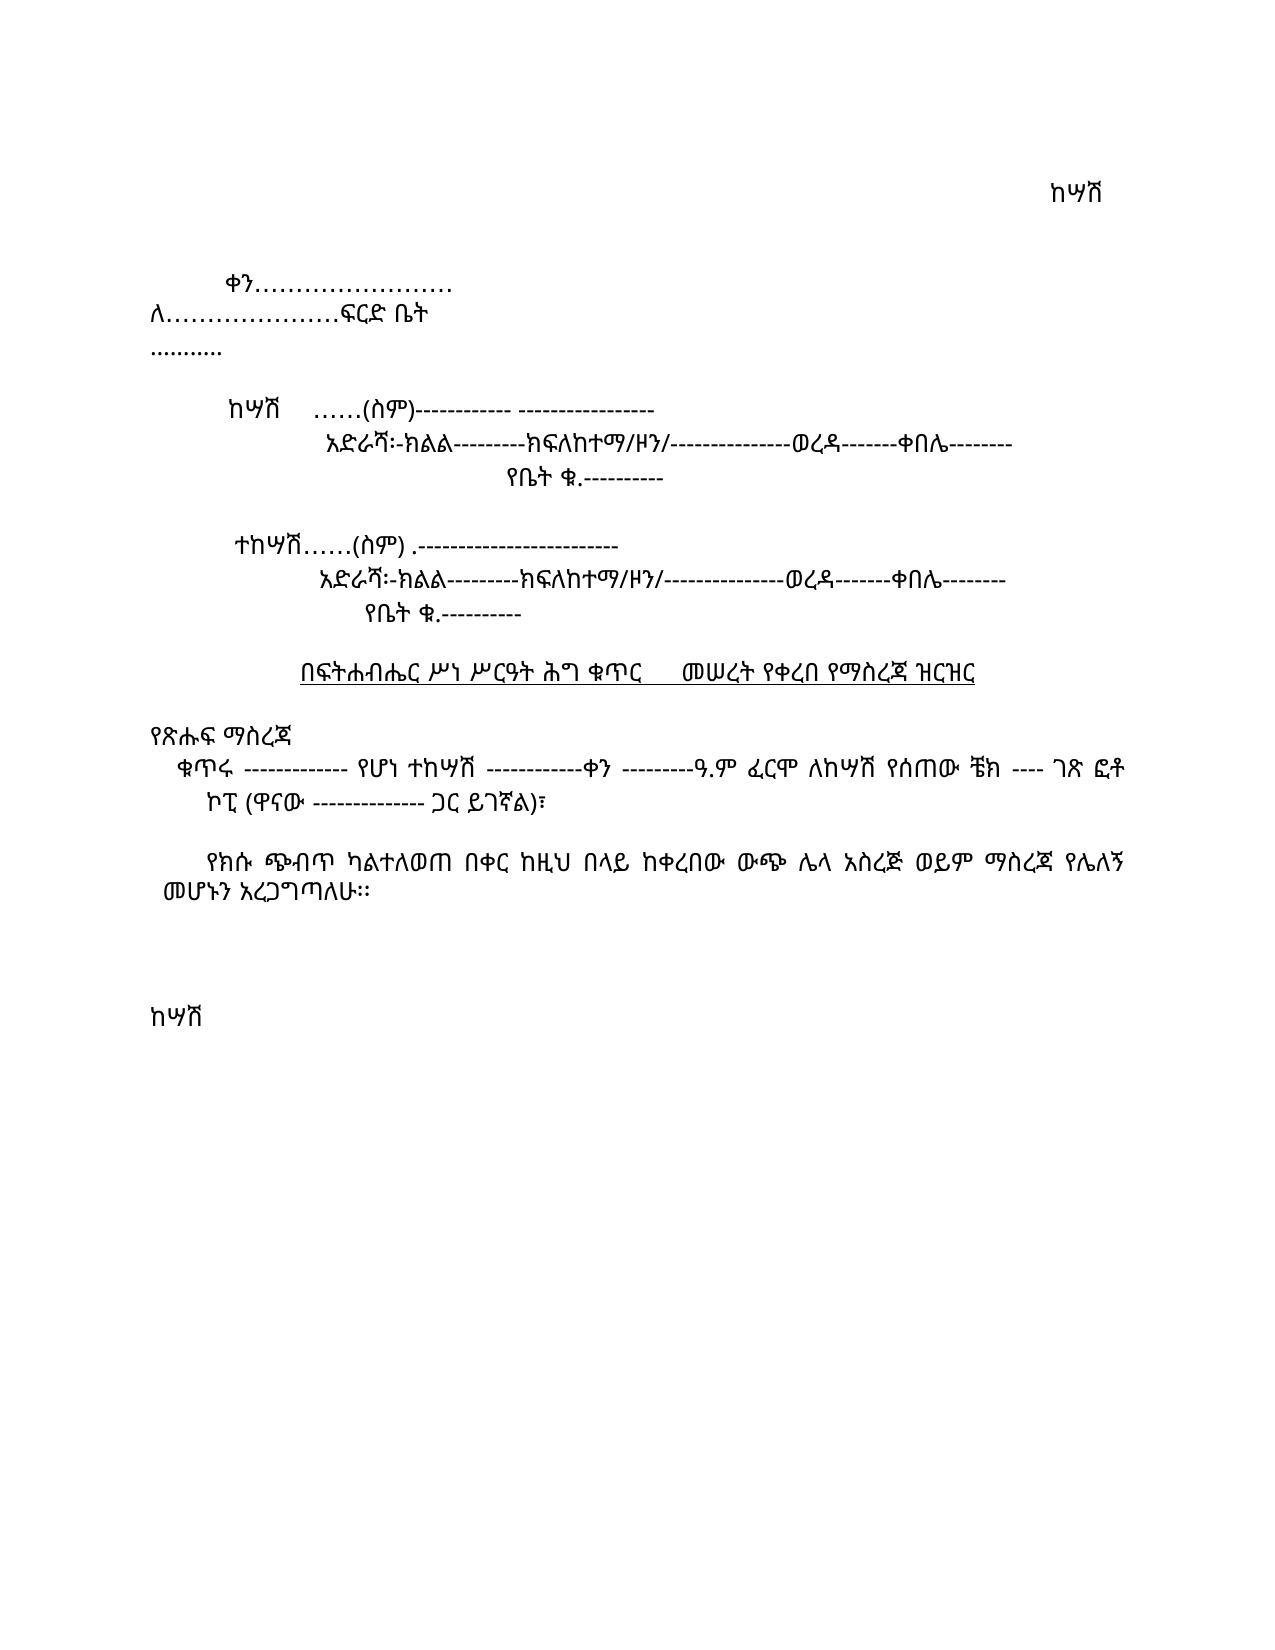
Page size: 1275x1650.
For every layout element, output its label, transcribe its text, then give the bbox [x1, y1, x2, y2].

text ተከሣሽ……(ስም) .------------------------- [150, 528, 1125, 562]
text ከሣሽ [975, 179, 1125, 208]
text በፍትሐብሔር ሥነ ሥርዓት ሕግ ቁጥር መሠረት የቀረበ የማስረጃ ዝርዝር [150, 659, 1125, 688]
text ከሣሽ [150, 1003, 1125, 1032]
text ……….. [150, 329, 1125, 363]
text የክሱ ጭብጥ ካልተለወጠ በቀር ከዚህ በላይ ከቀረበው ውጭ ሌላ አስረጅ ወይም ማስረጃ የሌለኝ መሆኑን አረጋግጣለሁ፡፡ [162, 848, 1125, 906]
text ለ…………………ፍርድ ቤት [150, 299, 1125, 329]
text አድራሻ፡-ክልል---------ክፍለከተማ/ዞን/---------------ወረዳ-------ቀበሌ-------- [150, 562, 1125, 596]
text ከሣሽ ……(ስም)------------ ----------------- [150, 391, 1125, 426]
text የጽሑፍ ማስረጃ [150, 722, 1125, 751]
text አድራሻ፡-ክልል---------ክፍለከተማ/ዞን/---------------ወረዳ-------ቀበሌ-------- የቤት ቁ.---------- [150, 426, 1125, 494]
text ቁጥሩ ------------- የሆነ ተከሣሽ ------------ቀን ---------ዓ.ም ፈርሞ ለከሣሽ የሰጠው ቼክ ---- ገጽ ፎቶ ኮፒ (ዋናው -------------- ጋር ይገኛል)፣ [150, 751, 1125, 819]
text ቀን…………………… [150, 237, 1125, 299]
text የቤት ቁ.---------- [150, 596, 1125, 630]
